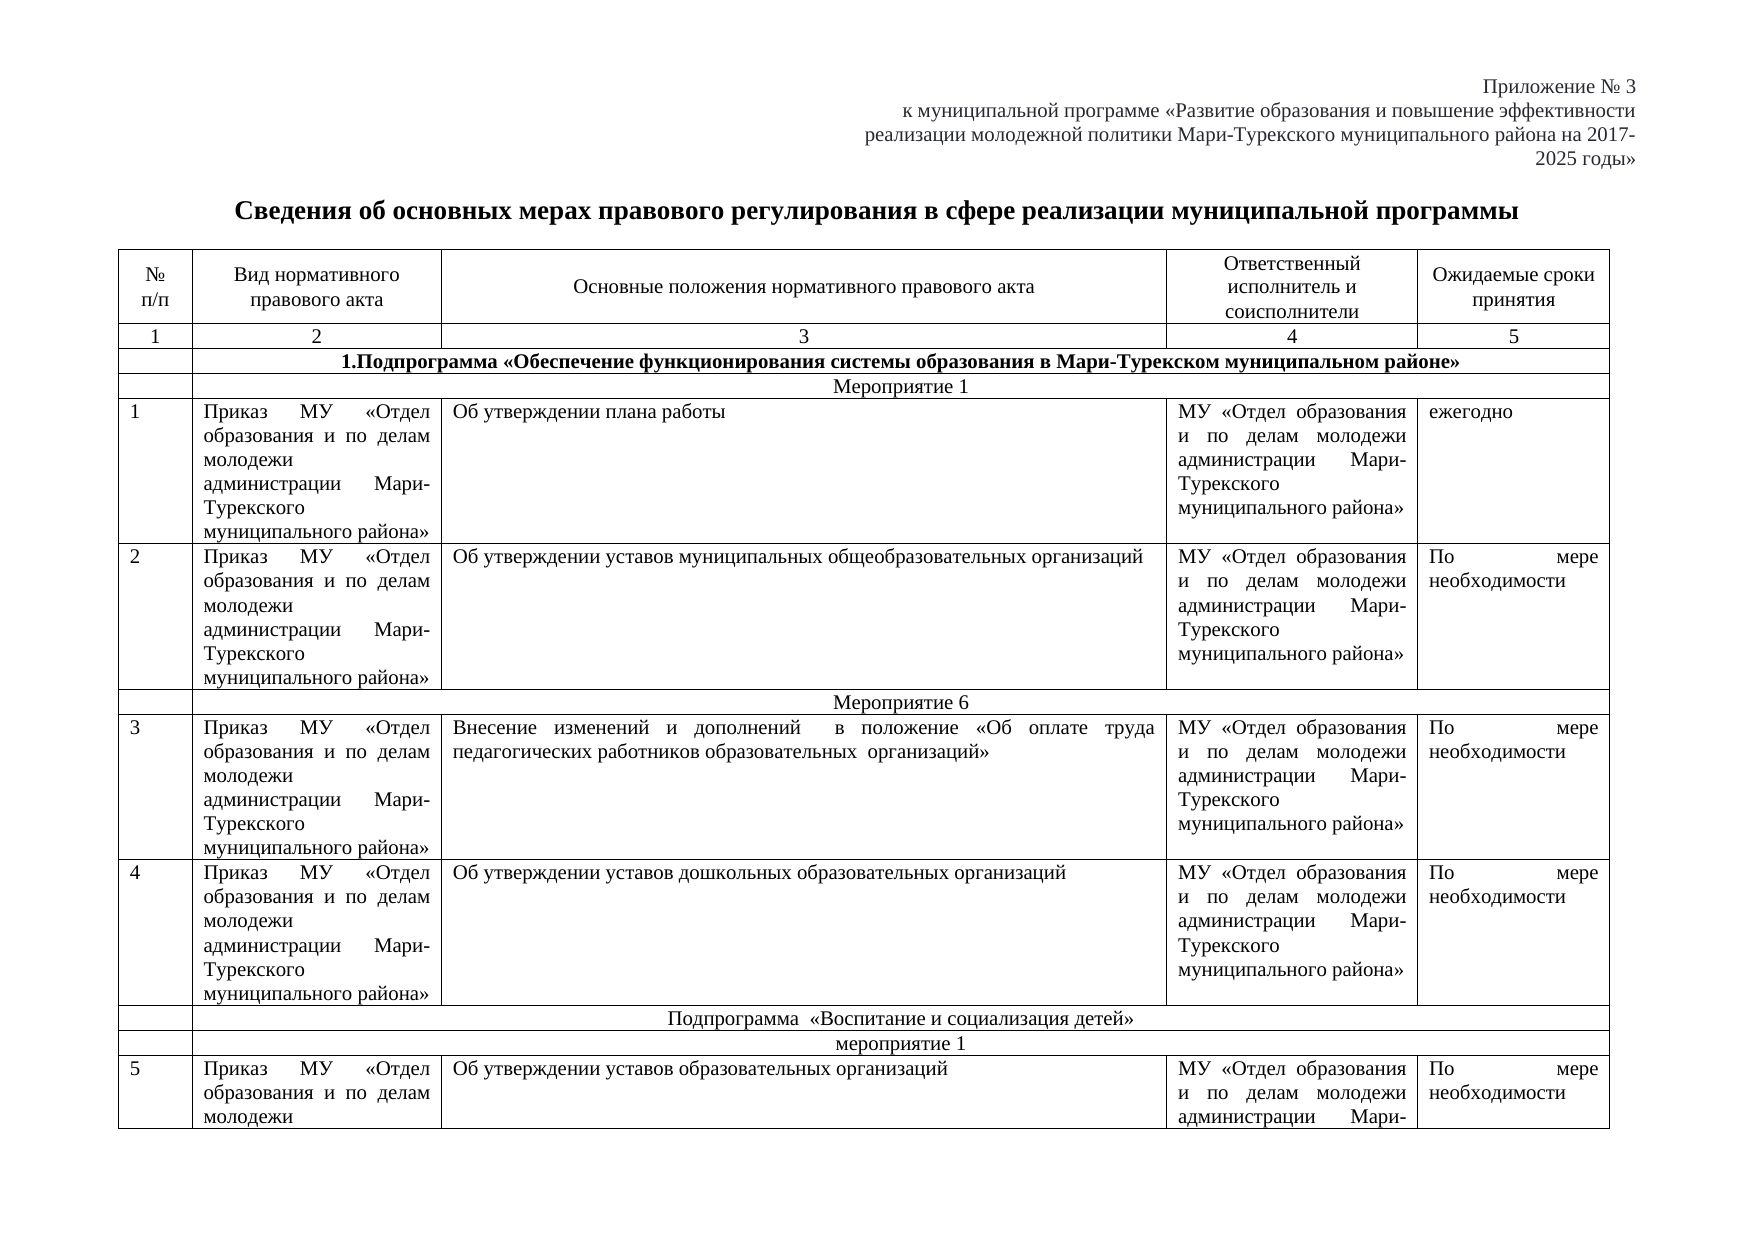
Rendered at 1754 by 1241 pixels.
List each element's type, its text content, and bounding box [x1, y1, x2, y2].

table_cell 4 [1167, 324, 1417, 348]
table_cell Об утверждении уставов дошкольных образовательных организаций [442, 860, 1166, 1005]
text Приложение № 3 [118, 74, 1636, 98]
table_header № п/п [119, 250, 192, 323]
table_cell 2 [193, 324, 441, 348]
table_cell Приказ МУ «Отдел образования и по делам молодежи администрации Мари-Турекского муниципального района» [193, 544, 441, 689]
table_cell МУ «Отдел образования и по делам молодежи администрации Мари-Турекского муниципального района» [1167, 544, 1417, 689]
table_cell 5 [119, 1056, 192, 1128]
table_cell [119, 690, 192, 714]
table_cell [193, 1056, 441, 1128]
table_cell Приказ МУ «Отдел образования и по делам молодежи администрации Мари-Турекского муниципального района» [193, 715, 441, 859]
table_cell 4 [119, 860, 192, 1005]
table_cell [1167, 1056, 1417, 1128]
table_cell Подпрограмма «Воспитание и социализация детей» [193, 1006, 1609, 1030]
table_cell 1 [119, 399, 192, 543]
table_header Вид нормативного правового акта [193, 250, 441, 323]
table_header Основные положения нормативного правового акта [442, 250, 1166, 323]
table_cell Мероприятие 1 [193, 374, 1609, 398]
table_cell МУ «Отдел образования и по делам молодежи администрации Мари-Турекского муниципального района» [1167, 715, 1417, 859]
table_cell 2 [119, 544, 192, 689]
table_cell МУ «Отдел образования и по делам молодежи администрации Мари-Турекского муниципального района» [1167, 399, 1417, 543]
table_cell Приказ МУ «Отдел образования и по делам молодежи администрации Мари-Турекского муниципального района» [193, 860, 441, 1005]
table_cell Приказ МУ «Отдел образования и по делам молодежи администрации Мари-Турекского муниципального района» [193, 399, 441, 543]
table_cell 3 [119, 715, 192, 859]
table_cell МУ «Отдел образования и по делам молодежи администрации Мари-Турекского муниципального района» [1167, 860, 1417, 1005]
table_cell 1.Подпрограмма «Обеспечение функционирования системы образования в Мари-Турекском муниципальном районе» [193, 349, 1609, 373]
table_cell ежегодно [1418, 399, 1609, 543]
table_cell Об утверждении уставов муниципальных общеобразовательных организаций [442, 544, 1166, 689]
table_cell По мере необходимости [1418, 544, 1609, 689]
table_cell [1418, 1056, 1609, 1128]
table_cell Об утверждении плана работы [442, 399, 1166, 543]
text к муниципальной программе «Развитие образования и повышение эффективности реализации молодежной политики Мари-Турекского муниципального района на 2017-2025 годы» [827, 98, 1636, 170]
table_cell Мероприятие 6 [193, 690, 1609, 714]
table_header Ожидаемые сроки принятия [1418, 250, 1609, 323]
table_cell мероприятие 1 [193, 1031, 1609, 1055]
table_cell По мере необходимости [1418, 860, 1609, 1005]
table_cell 1 [119, 324, 192, 348]
table_cell 3 [442, 324, 1166, 348]
table_cell Внесение изменений и дополнений в положение «Об оплате труда педагогических работников образовательных организаций» [442, 715, 1166, 859]
subtitle Сведения об основных мерах правового регулирования в сфере реализации муниципальной программы [118, 194, 1636, 225]
table_cell [119, 374, 192, 398]
table_cell По мере необходимости [1418, 715, 1609, 859]
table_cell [442, 1056, 1166, 1128]
table_header Ответственный исполнитель и соисполнители [1167, 250, 1417, 323]
table_cell [119, 349, 192, 373]
table_cell [119, 1006, 192, 1030]
table_cell [119, 1031, 192, 1055]
table_cell 5 [1418, 324, 1609, 348]
